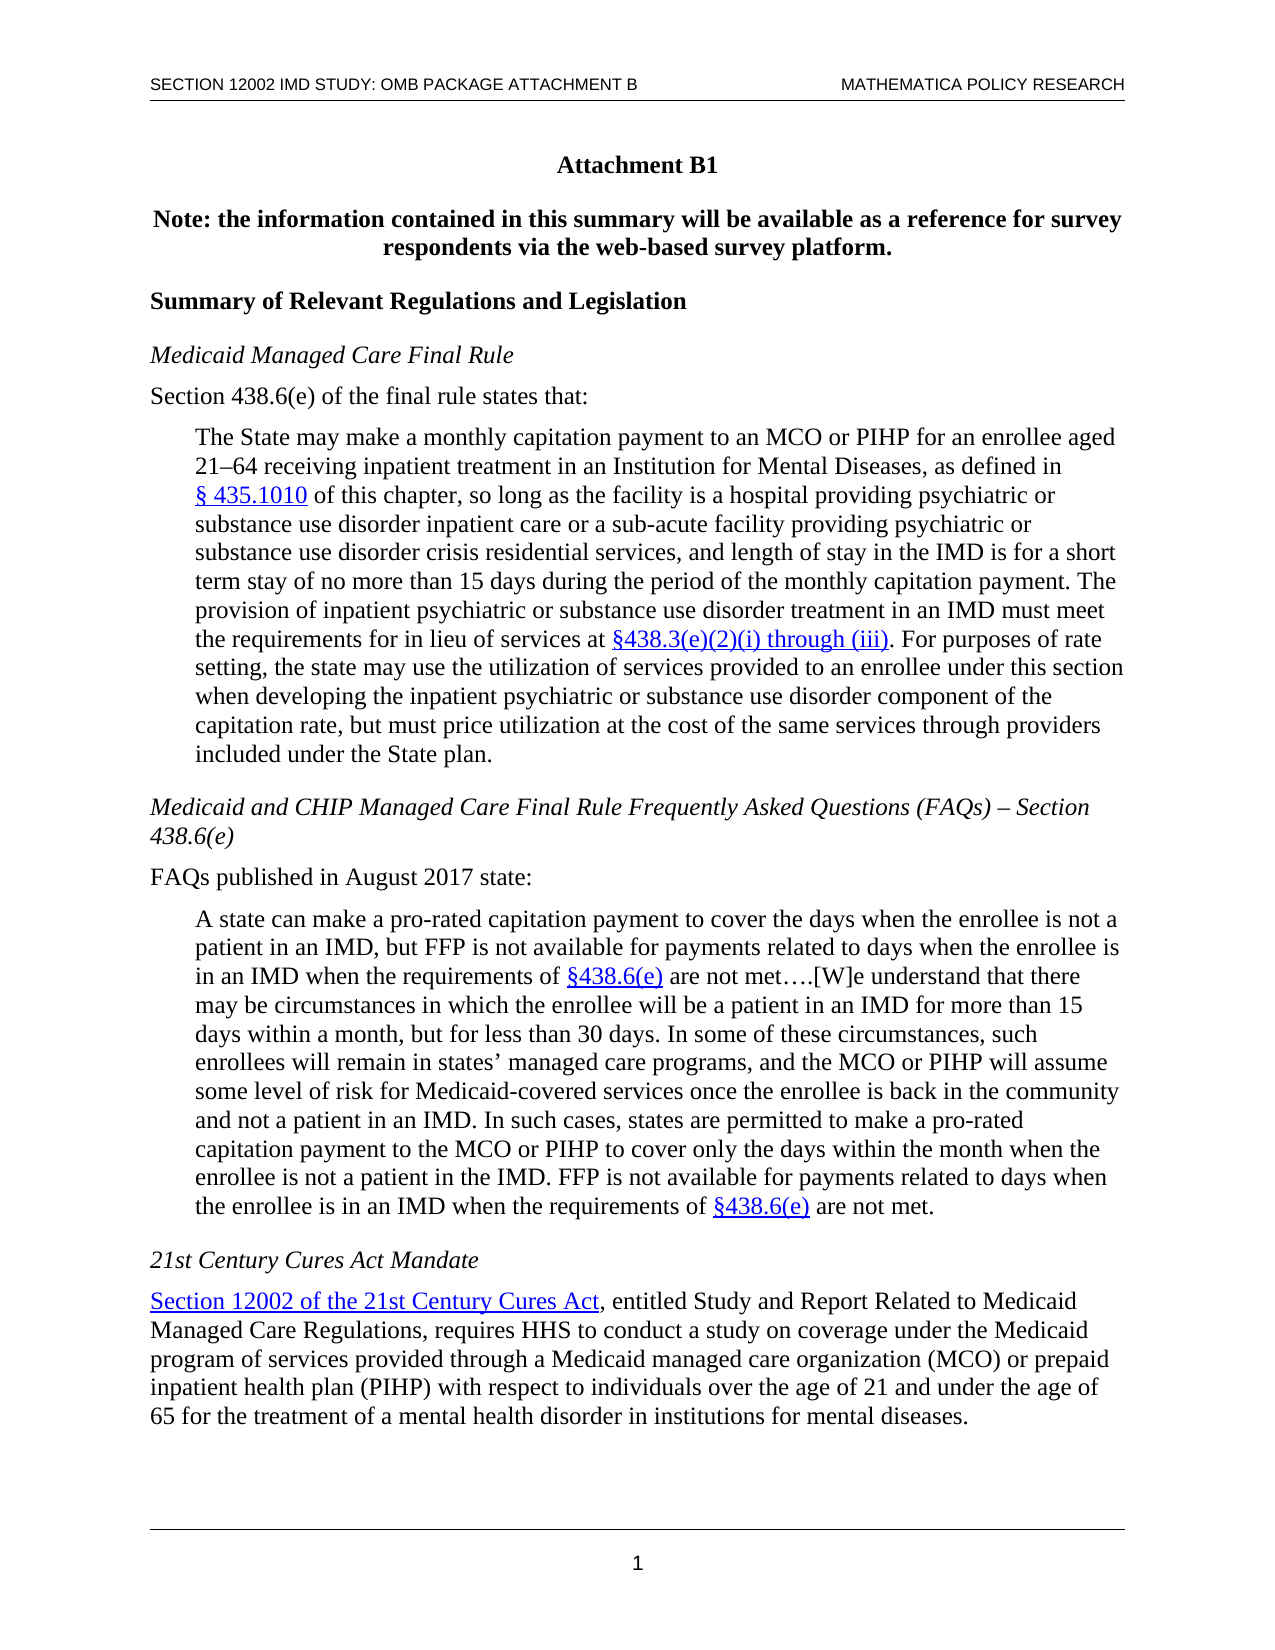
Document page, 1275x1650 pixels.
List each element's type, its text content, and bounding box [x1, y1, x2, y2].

text Medicaid Managed Care Final Rule [150, 340, 1125, 369]
text Section 12002 of the 21st Century Cures Act, entitled Study and Report Related to Medicaid Managed Care Regulations, requires HHS to conduct a study on coverage under the Medicaid program of services provided through a Medicaid managed care organization (MCO) or prepaid inpatient health plan (PIHP) with respect to individuals over the age of 21 and under the age of 65 for the treatment of a mental health disorder in institutions for mental diseases. [150, 1286, 1125, 1430]
text Summary of Relevant Regulations and Legislation [150, 286, 1125, 315]
text FAQs published in August 2017 state: [150, 862, 1125, 891]
text Attachment B1 [150, 150, 1125, 179]
text A state can make a pro-rated capitation payment to cover the days when the enrollee is not a patient in an IMD, but FFP is not available for payments related to days when the enrollee is in an IMD when the requirements of §438.6(e) are not met….[W]e understand that there may be circumstances in which the enrollee will be a patient in an IMD for more than 15 days within a month, but for less than 30 days. In some of these circumstances, such enrollees will remain in states’ managed care programs, and the MCO or PIHP will assume some level of risk for Medicaid-covered services once the enrollee is back in the community and not a patient in an IMD. In such cases, states are permitted to make a pro-rated capitation payment to the MCO or PIHP to cover only the days within the month when the enrollee is not a patient in the IMD. FFP is not available for payments related to days when the enrollee is in an IMD when the requirements of §438.6(e) are not met. [195, 904, 1125, 1220]
text Note: the information contained in this summary will be available as a reference for survey respondents via the web-based survey platform. [150, 204, 1125, 261]
text Section 438.6(e) of the final rule states that: [150, 381, 1125, 410]
text Medicaid and CHIP Managed Care Final Rule Frequently Asked Questions (FAQs) – Section 438.6(e) [150, 792, 1125, 850]
text The State may make a monthly capitation payment to an MCO or PIHP for an enrollee aged 21–64 receiving inpatient treatment in an Institution for Mental Diseases, as defined in § 435.1010 of this chapter, so long as the facility is a hospital providing psychiatric or substance use disorder inpatient care or a sub-acute facility providing psychiatric or substance use disorder crisis residential services, and length of stay in the IMD is for a short term stay of no more than 15 days during the period of the monthly capitation payment. The provision of inpatient psychiatric or substance use disorder treatment in an IMD must meet the requirements for in lieu of services at §438.3(e)(2)(i) through (iii). For purposes of rate setting, the state may use the utilization of services provided to an enrollee under this section when developing the inpatient psychiatric or substance use disorder component of the capitation rate, but must price utilization at the cost of the same services through providers included under the State plan. [195, 422, 1125, 767]
text 21st Century Cures Act Mandate [150, 1245, 1125, 1274]
